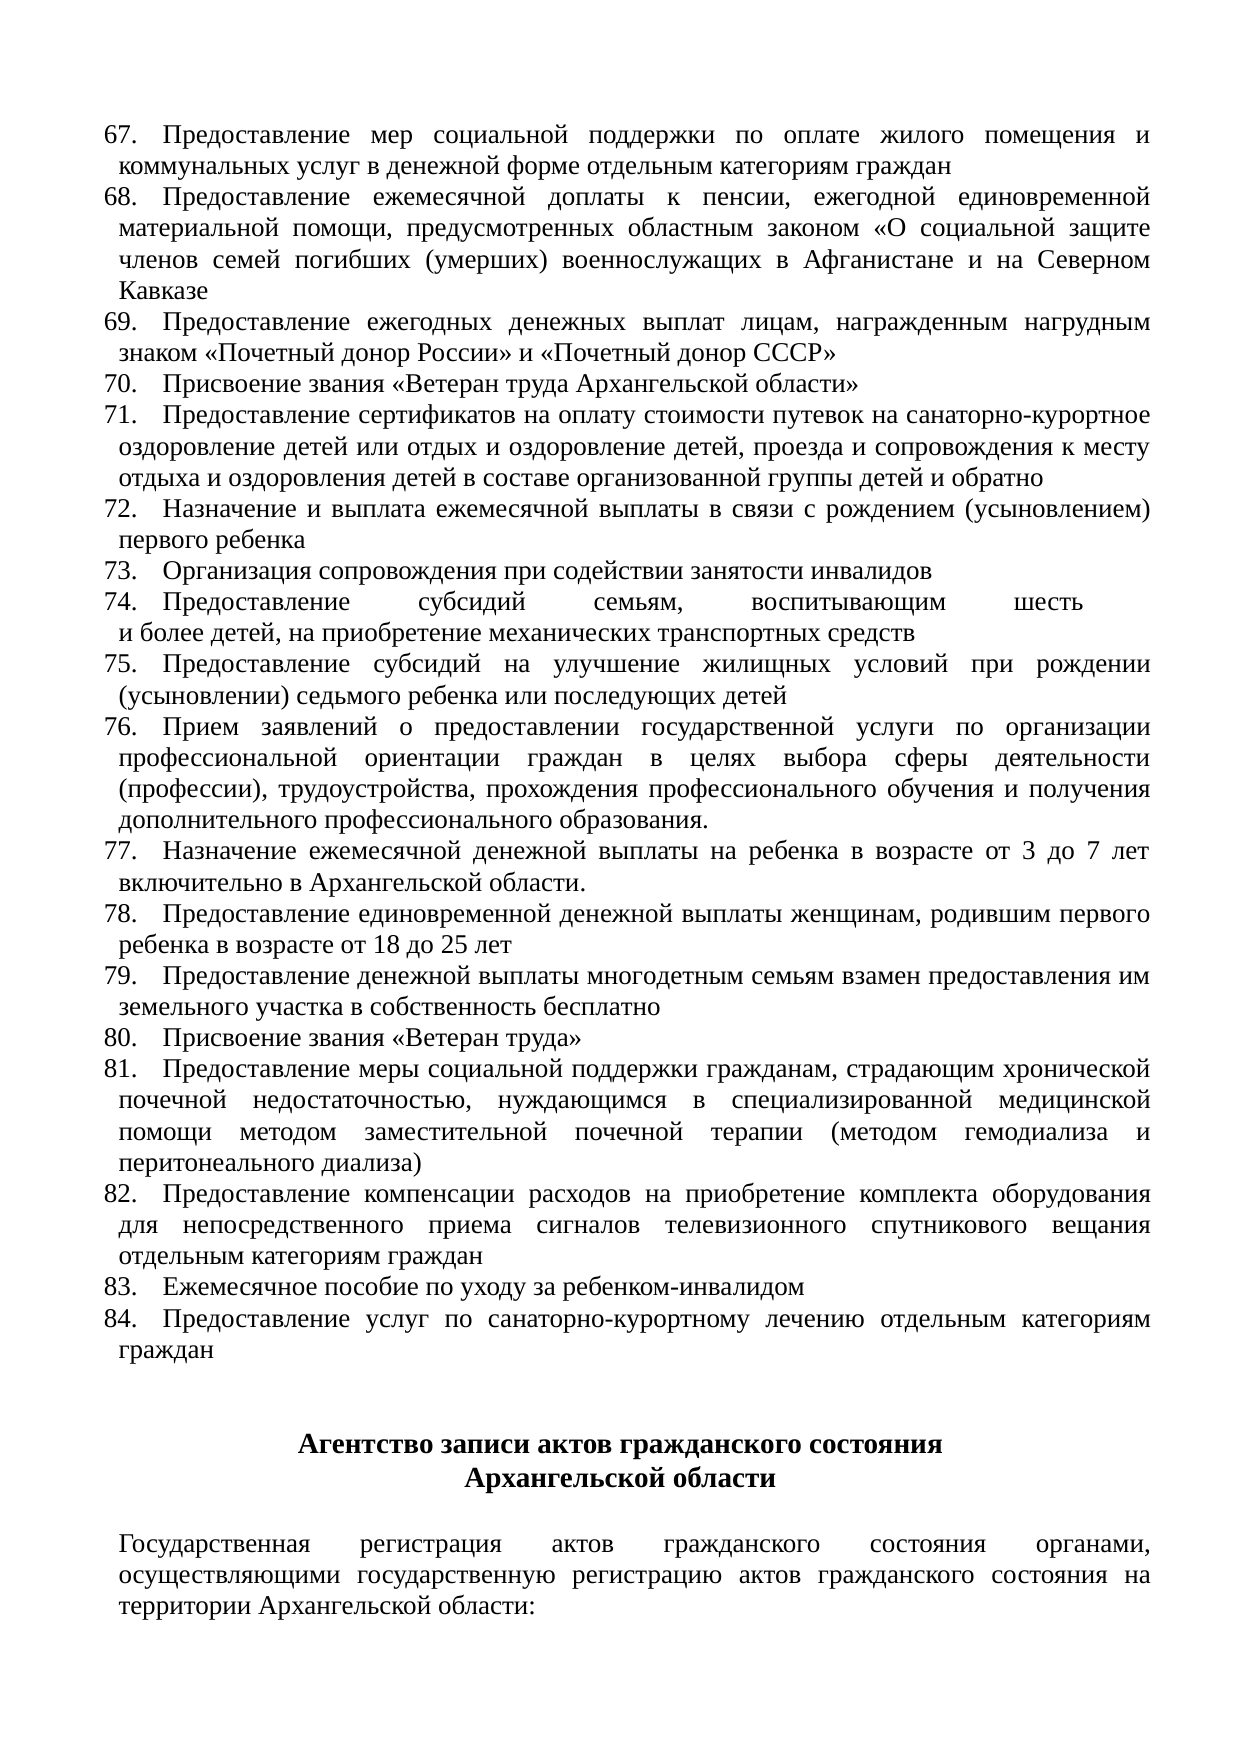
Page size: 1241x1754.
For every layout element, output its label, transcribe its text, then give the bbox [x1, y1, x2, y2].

list Предоставление денежной выплаты многодетным семьям взамен предоставления им земельного участка в собственность бесплатно [103, 959, 1152, 1021]
list Предоставление сертификатов на оплату стоимости путевок на санаторно-курортное оздоровление детей или отдых и оздоровление детей, проезда и сопровождения к месту отдыха и оздоровления детей в составе организованной группы детей и обратно [103, 398, 1152, 492]
text Архангельской области [89, 1460, 1152, 1493]
list Предоставление меры социальной поддержки гражданам, страдающим хронической почечной недостаточностью, нуждающимся в специализированной медицинской помощи методом заместительной почечной терапии (методом гемодиализа и перитонеального диализа) [103, 1052, 1152, 1177]
text Государственная регистрация актов гражданского состояния органами, осуществляющими государственную регистрацию актов гражданского состояния на территории Архангельской области: [118, 1527, 1152, 1620]
list Организация сопровождения при содействии занятости инвалидов [103, 554, 1152, 585]
list Назначение ежемесячной денежной выплаты на ребенка в возрасте от 3 до 7 лет включительно в Архангельской области. [103, 834, 1152, 897]
list Предоставление услуг по санаторно-курортному лечению отдельным категориям граждан [103, 1302, 1152, 1364]
text Агентство записи актов гражданского состояния [89, 1426, 1152, 1460]
list Предоставление субсидий семьям, воспитывающим шесть и более детей, на приобретение механических транспортных средств [103, 585, 1152, 648]
list Назначение и выплата ежемесячной выплаты в связи с рождением (усыновлением) первого ребенка [103, 492, 1152, 554]
list Прием заявлений о предоставлении государственной услуги по организации профессиональной ориентации граждан в целях выбора сферы деятельности (профессии), трудоустройства, прохождения профессионального обучения и получения дополнительного профессионального образования. [103, 710, 1152, 834]
list Предоставление ежемесячной доплаты к пенсии, ежегодной единовременной материальной помощи, предусмотренных областным законом «О социальной защите членов семей погибших (умерших) военнослужащих в Афганистане и на Северном Кавказе [103, 180, 1152, 305]
list Предоставление компенсации расходов на приобретение комплекта оборудования для непосредственного приема сигналов телевизионного спутникового вещания отдельным категориям граждан [103, 1177, 1152, 1271]
list Присвоение звания «Ветеран труда» [103, 1021, 1152, 1052]
list Предоставление мер социальной поддержки по оплате жилого помещения и коммунальных услуг в денежной форме отдельным категориям граждан [103, 118, 1152, 180]
list Предоставление субсидий на улучшение жилищных условий при рождении (усыновлении) седьмого ребенка или последующих детей [103, 648, 1152, 710]
list Предоставление единовременной денежной выплаты женщинам, родившим первого ребенка в возрасте от 18 до 25 лет [103, 897, 1152, 959]
list Ежемесячное пособие по уходу за ребенком-инвалидом [103, 1271, 1152, 1302]
list Присвоение звания «Ветеран труда Архангельской области» [103, 367, 1152, 398]
list Предоставление ежегодных денежных выплат лицам, награжденным нагрудным знаком «Почетный донор России» и «Почетный донор СССР» [103, 305, 1152, 367]
